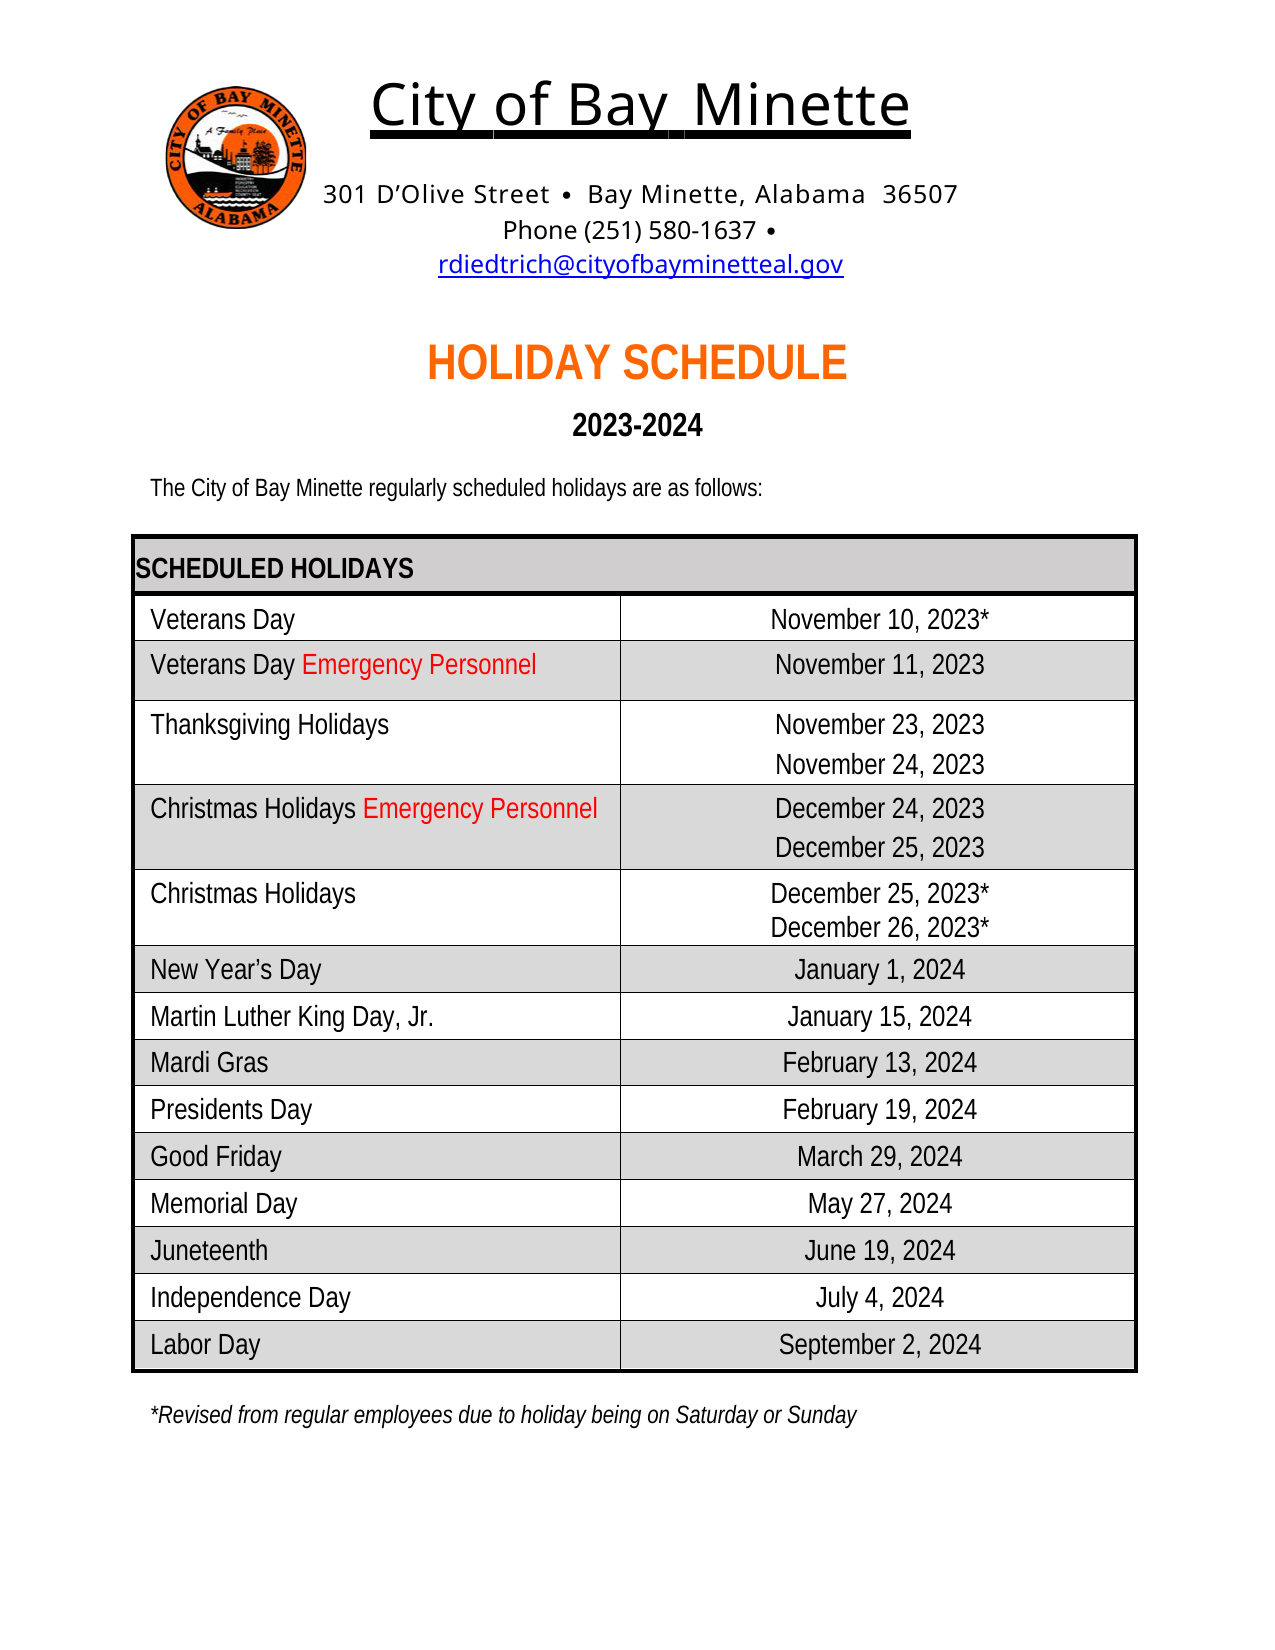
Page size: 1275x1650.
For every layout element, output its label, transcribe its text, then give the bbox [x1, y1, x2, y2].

table_header SCHEDULED HOLIDAYS [135, 539, 621, 591]
text The City of Bay Minette regularly scheduled holidays are as follows: [150, 472, 1100, 501]
table_cell January 15, 2024 [621, 993, 1134, 1038]
table_cell Juneteenth [135, 1227, 620, 1273]
text 301 D’Olive Street ∙ Bay Minette, Alabama 36507 [307, 176, 983, 211]
table_cell July 4, 2024 [621, 1274, 1134, 1320]
table_cell May 27, 2024 [621, 1180, 1134, 1226]
table_cell Labor Day [135, 1321, 620, 1368]
table_cell Christmas Holidays Emergency Personnel [135, 785, 620, 869]
table_cell Good Friday [135, 1133, 620, 1179]
text *Revised from regular employees due to holiday being on Saturday or Sunday [150, 1399, 1152, 1428]
table_cell March 29, 2024 [621, 1133, 1134, 1179]
subtitle 2023-2024 [297, 406, 977, 444]
table_cell Thanksgiving Holidays [135, 701, 620, 784]
table_cell December 25, 2023* December 26, 2023* [621, 870, 1134, 944]
table_cell Presidents Day [135, 1086, 620, 1132]
table_cell Veterans Day [135, 596, 620, 640]
text City of Bay Minette [297, 63, 984, 143]
table_cell February 13, 2024 [621, 1040, 1134, 1085]
table_cell September 2, 2024 [621, 1321, 1134, 1368]
picture [165, 86, 307, 229]
table_cell Christmas Holidays [135, 870, 620, 944]
table_cell November 10, 2023* [621, 596, 1134, 640]
table_cell June 19, 2024 [621, 1227, 1134, 1273]
table_cell Veterans Day Emergency Personnel [135, 641, 620, 700]
text Phone (251) 580-1637 ∙ rdiedtrich@cityofbayminetteal.gov [297, 213, 984, 281]
table_cell Memorial Day [135, 1180, 620, 1226]
table_cell Independence Day [135, 1274, 620, 1320]
table_cell Martin Luther King Day, Jr. [135, 993, 620, 1038]
subtitle HOLIDAY SCHEDULE [297, 333, 977, 390]
table_cell November 23, 2023 November 24, 2023 [621, 701, 1134, 784]
table_cell February 19, 2024 [621, 1086, 1134, 1132]
table_cell December 24, 2023 December 25, 2023 [621, 785, 1134, 869]
table_cell New Year’s Day [135, 946, 620, 992]
table_header [621, 539, 1134, 591]
table_cell January 1, 2024 [621, 946, 1134, 992]
table_cell November 11, 2023 [621, 641, 1134, 700]
table_cell Mardi Gras [135, 1040, 620, 1085]
